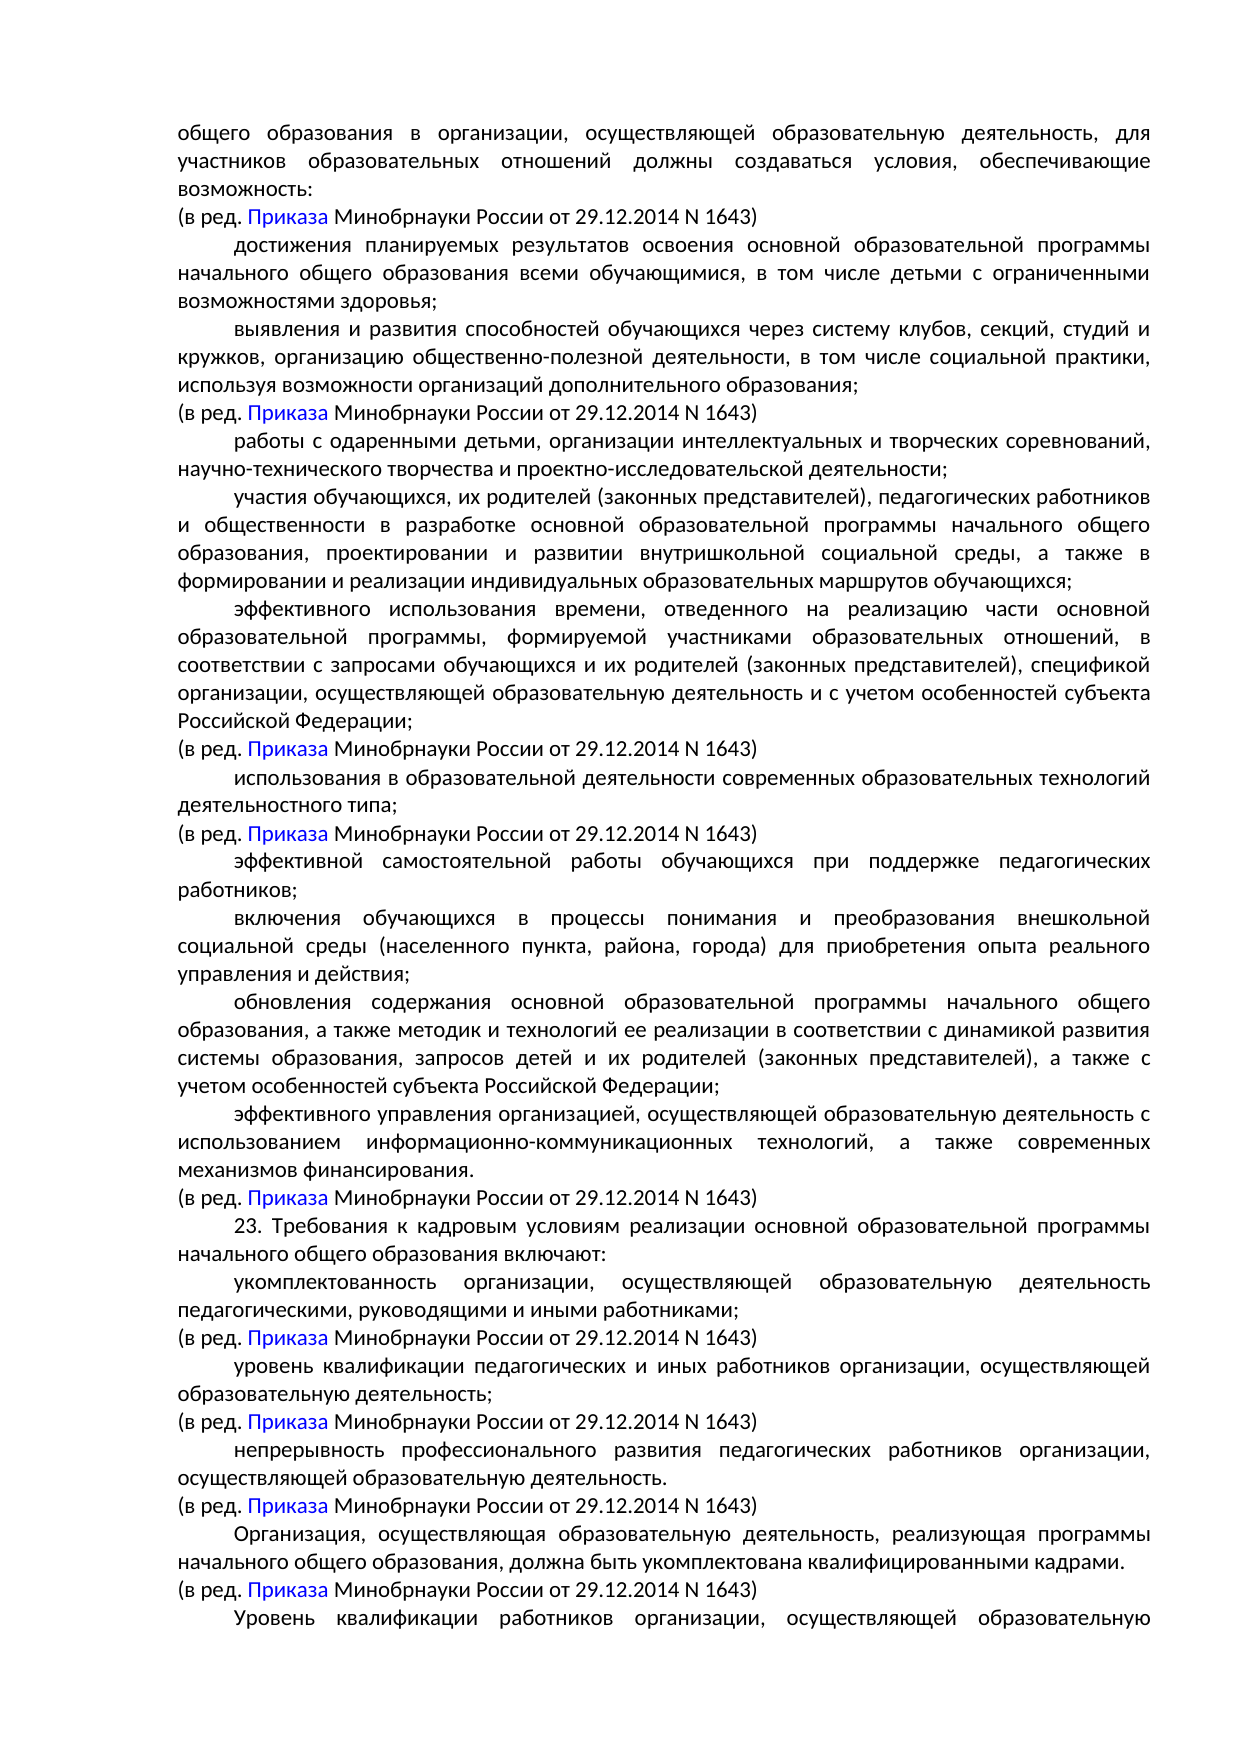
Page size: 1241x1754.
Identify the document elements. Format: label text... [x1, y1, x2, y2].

text использования в образовательной деятельности современных образовательных технологий деятельностного типа; [177, 763, 1152, 819]
text (в ред. Приказа Минобрнауки России от 29.12.2014 N 1643) [177, 398, 1152, 426]
text выявления и развития способностей обучающихся через систему клубов, секций, студий и кружков, организацию общественно-полезной деятельности, в том числе социальной практики, используя возможности организаций дополнительного образования; [177, 314, 1152, 398]
text непрерывность профессионального развития педагогических работников организации, осуществляющей образовательную деятельность. [177, 1435, 1152, 1491]
text обновления содержания основной образовательной программы начального общего образования, а также методик и технологий ее реализации в соответствии с динамикой развития системы образования, запросов детей и их родителей (законных представителей), а также с учетом особенностей субъекта Российской Федерации; [177, 987, 1152, 1099]
text Организация, осуществляющая образовательную деятельность, реализующая программы начального общего образования, должна быть укомплектована квалифицированными кадрами. [177, 1519, 1152, 1575]
text (в ред. Приказа Минобрнауки России от 29.12.2014 N 1643) [177, 1323, 1152, 1351]
text 23. Требования к кадровым условиям реализации основной образовательной программы начального общего образования включают: [177, 1211, 1152, 1267]
text (в ред. Приказа Минобрнауки России от 29.12.2014 N 1643) [177, 1407, 1152, 1435]
text включения обучающихся в процессы понимания и преобразования внешкольной социальной среды (населенного пункта, района, города) для приобретения опыта реального управления и действия; [177, 903, 1152, 987]
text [177, 1603, 1152, 1631]
text эффективного управления организацией, осуществляющей образовательную деятельность с использованием информационно-коммуникационных технологий, а также современных механизмов финансирования. [177, 1099, 1152, 1183]
text достижения планируемых результатов освоения основной образовательной программы начального общего образования всеми обучающимися, в том числе детьми с ограниченными возможностями здоровья; [177, 230, 1152, 314]
text уровень квалификации педагогических и иных работников организации, осуществляющей образовательную деятельность; [177, 1351, 1152, 1407]
text эффективного использования времени, отведенного на реализацию части основной образовательной программы, формируемой участниками образовательных отношений, в соответствии с запросами обучающихся и их родителей (законных представителей), спецификой организации, осуществляющей образовательную деятельность и с учетом особенностей субъекта Российской Федерации; [177, 594, 1152, 734]
text эффективной самостоятельной работы обучающихся при поддержке педагогических работников; [177, 847, 1152, 903]
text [177, 118, 1152, 202]
text (в ред. Приказа Минобрнауки России от 29.12.2014 N 1643) [177, 1183, 1152, 1211]
text (в ред. Приказа Минобрнауки России от 29.12.2014 N 1643) [177, 1491, 1152, 1519]
text (в ред. Приказа Минобрнауки России от 29.12.2014 N 1643) [177, 1575, 1152, 1603]
text (в ред. Приказа Минобрнауки России от 29.12.2014 N 1643) [177, 819, 1152, 847]
text (в ред. Приказа Минобрнауки России от 29.12.2014 N 1643) [177, 734, 1152, 763]
text (в ред. Приказа Минобрнауки России от 29.12.2014 N 1643) [177, 202, 1152, 230]
text участия обучающихся, их родителей (законных представителей), педагогических работников и общественности в разработке основной образовательной программы начального общего образования, проектировании и развитии внутришкольной социальной среды, а также в формировании и реализации индивидуальных образовательных маршрутов обучающихся; [177, 482, 1152, 594]
text работы с одаренными детьми, организации интеллектуальных и творческих соревнований, научно-технического творчества и проектно-исследовательской деятельности; [177, 426, 1152, 482]
text укомплектованность организации, осуществляющей образовательную деятельность педагогическими, руководящими и иными работниками; [177, 1267, 1152, 1323]
